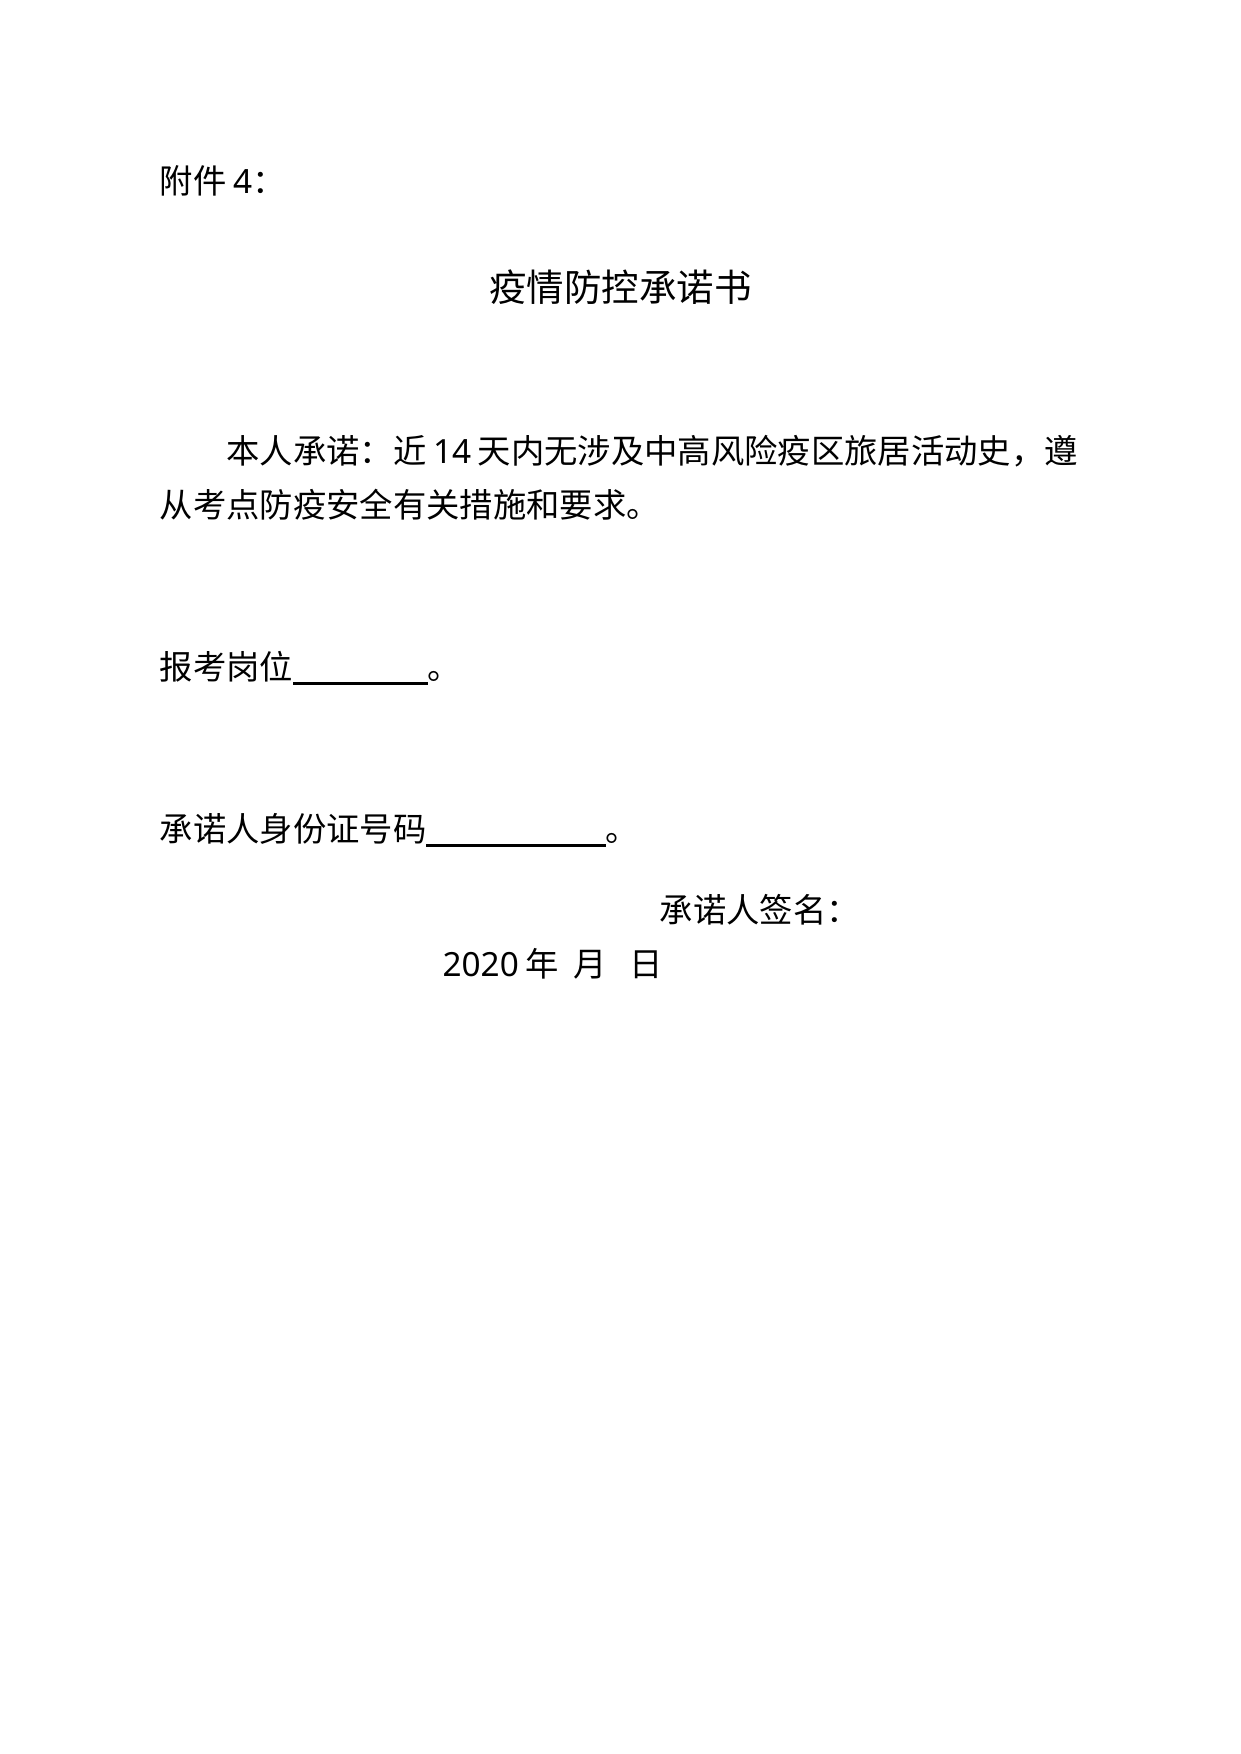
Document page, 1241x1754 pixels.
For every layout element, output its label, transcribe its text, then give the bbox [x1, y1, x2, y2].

text 承诺人签名： [159, 879, 1081, 933]
text 2020年 月 日 [159, 933, 1081, 987]
text 疫情防控承诺书 [159, 258, 1081, 312]
text 承诺人身份证号码 。 [159, 799, 1081, 853]
text 报考岗位 。 [159, 636, 1081, 691]
text 附件4： [159, 150, 1081, 204]
text 本人承诺：近14天内无涉及中高风险疫区旅居活动史，遵从考点防疫安全有关措施和要求。 [159, 420, 1081, 528]
